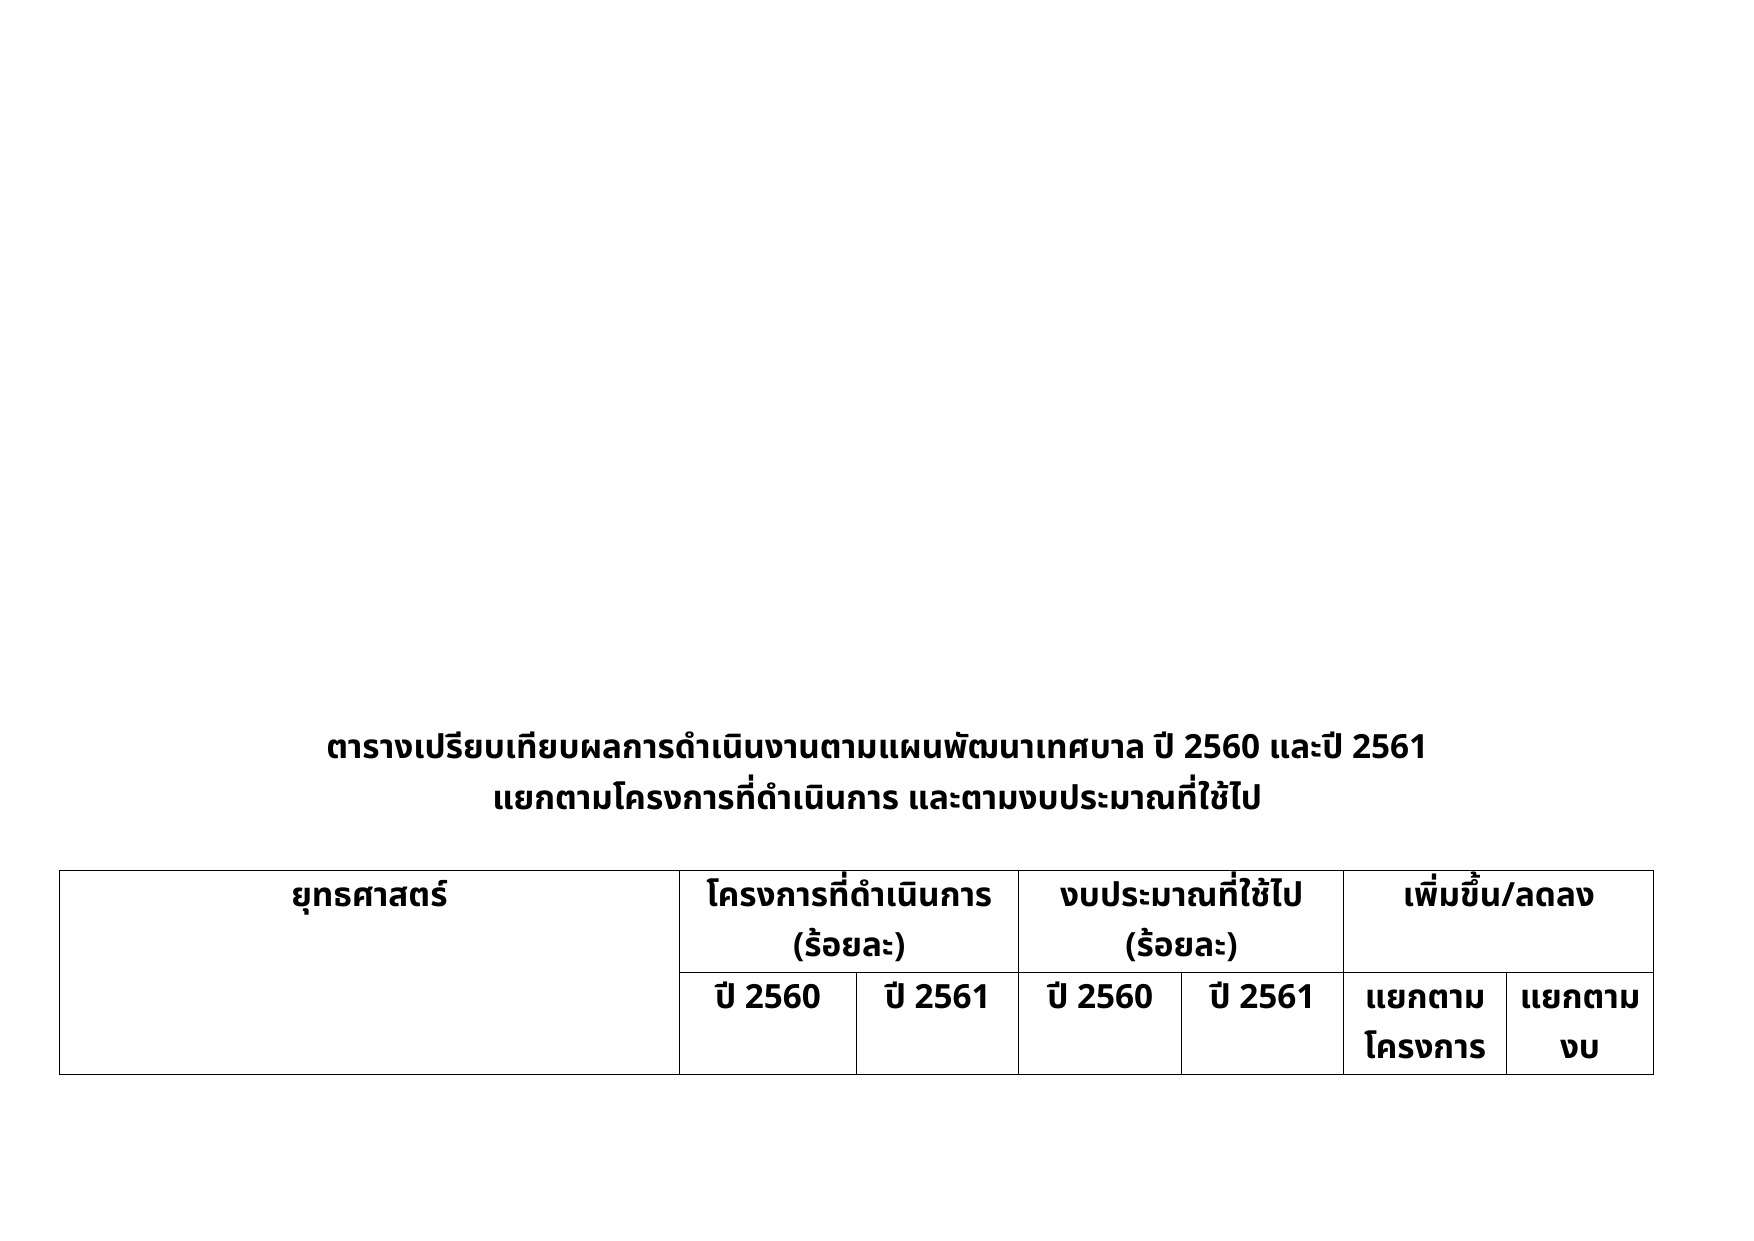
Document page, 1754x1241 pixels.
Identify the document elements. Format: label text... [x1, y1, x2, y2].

table_cell ปี 2560 [1019, 973, 1181, 1074]
table_cell แยกตามโครงการ [1344, 973, 1506, 1074]
table_cell ปี 2560 [680, 973, 856, 1074]
table_cell แยกตามงบประมาณ [1507, 973, 1653, 1074]
table_header ยุทธศาสตร์ [60, 871, 679, 1074]
text แยกตามโครงการที่ดำเนินการ และตามงบประมาณที่ใช้ไป [118, 774, 1636, 824]
table_header โครงการที่ดำเนินการ (ร้อยละ) [680, 871, 1018, 972]
table_header งบประมาณที่ใช้ไป (ร้อยละ) [1019, 871, 1343, 972]
table_cell ปี 2561 [857, 973, 1018, 1074]
text ตารางเปรียบเทียบผลการดำเนินงานตามแผนพัฒนาเทศบาล ปี 2560 และปี 2561 [118, 723, 1636, 774]
table_cell ปี 2561 [1182, 973, 1343, 1074]
table_header เพิ่มขึ้น/ลดลง [1344, 871, 1653, 972]
